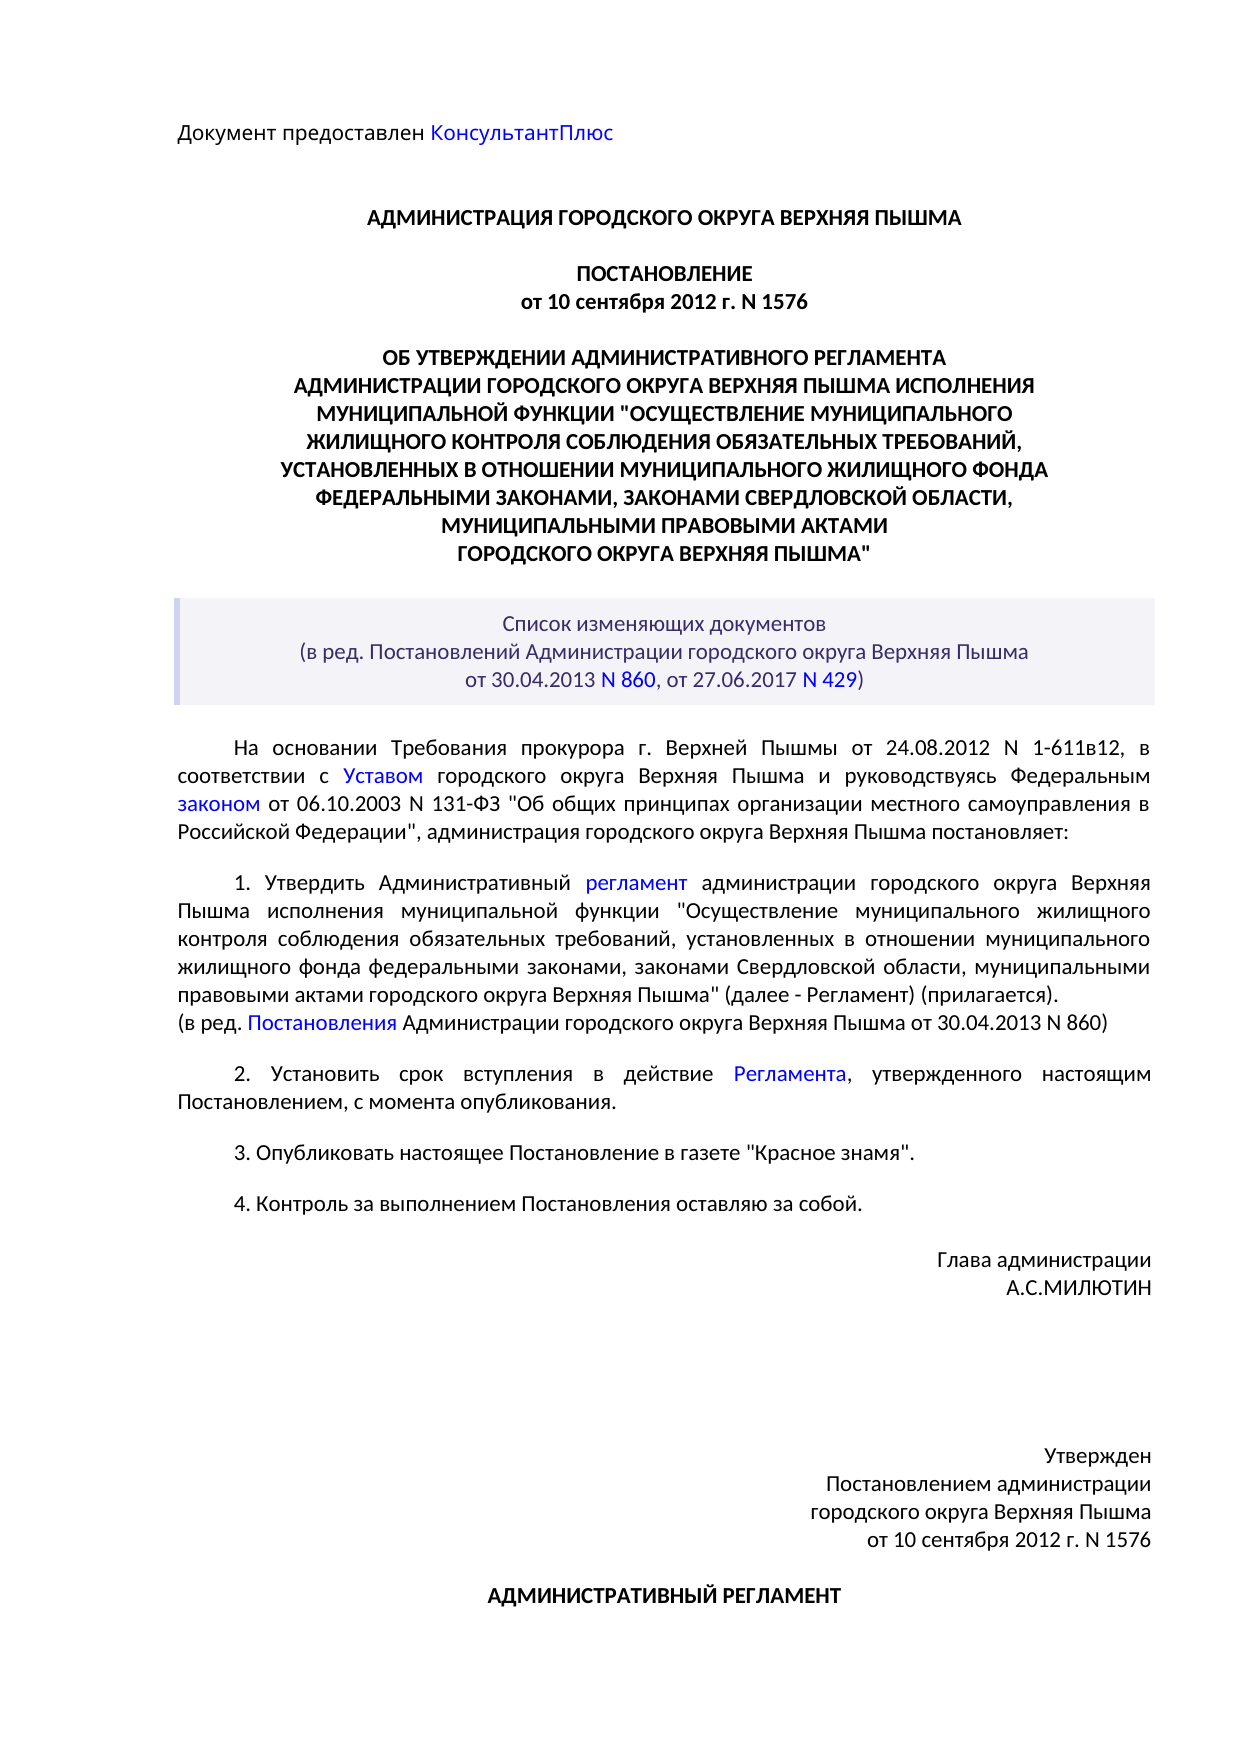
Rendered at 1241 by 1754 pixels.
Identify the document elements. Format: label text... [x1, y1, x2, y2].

title УСТАНОВЛЕННЫХ В ОТНОШЕНИИ МУНИЦИПАЛЬНОГО ЖИЛИЩНОГО ФОНДА [177, 455, 1152, 483]
text от 10 сентября 2012 г. N 1576 [177, 1525, 1152, 1553]
text Глава администрации [177, 1245, 1152, 1273]
table_header Список изменяющих документов (в ред. Постановлений Администрации городского округа Верхняя Пышма от 30.04.2013 N 860, от 27.06.2017 N 429) [180, 598, 1149, 705]
title МУНИЦИПАЛЬНОЙ ФУНКЦИИ "ОСУЩЕСТВЛЕНИЕ МУНИЦИПАЛЬНОГО [177, 399, 1152, 427]
title ФЕДЕРАЛЬНЫМИ ЗАКОНАМИ, ЗАКОНАМИ СВЕРДЛОВСКОЙ ОБЛАСТИ, [177, 483, 1152, 511]
text 4. Контроль за выполнением Постановления оставляю за собой. [177, 1189, 1152, 1217]
text А.С.МИЛЮТИН [177, 1273, 1152, 1301]
title МУНИЦИПАЛЬНЫМИ ПРАВОВЫМИ АКТАМИ [177, 511, 1152, 539]
title ЖИЛИЩНОГО КОНТРОЛЯ СОБЛЮДЕНИЯ ОБЯЗАТЕЛЬНЫХ ТРЕБОВАНИЙ, [177, 427, 1152, 455]
text 2. Установить срок вступления в действие Регламента, утвержденного настоящим Постановлением, с момента опубликования. [177, 1059, 1152, 1115]
text 1. Утвердить Административный регламент администрации городского округа Верхняя Пышма исполнения муниципальной функции "Осуществление муниципального жилищного контроля соблюдения обязательных требований, установленных в отношении муниципального жилищного фонда федеральными законами, законами Свердловской области, муниципальными правовыми актами городского округа Верхняя Пышма" (далее - Регламент) (прилагается). [177, 868, 1152, 1008]
text На основании Требования прокурора г. Верхней Пышмы от 24.08.2012 N 1-611в12, в соответствии с Уставом городского округа Верхняя Пышма и руководствуясь Федеральным законом от 06.10.2003 N 131-ФЗ "Об общих принципах организации местного самоуправления в Российской Федерации", администрация городского округа Верхняя Пышма постановляет: [177, 733, 1152, 845]
text Постановлением администрации [177, 1469, 1152, 1497]
text городского округа Верхняя Пышма [177, 1497, 1152, 1525]
text 3. Опубликовать настоящее Постановление в газете "Красное знамя". [177, 1138, 1152, 1166]
title Документ предоставлен КонсультантПлюс [177, 118, 1152, 175]
title АДМИНИСТРАЦИЯ ГОРОДСКОГО ОКРУГА ВЕРХНЯЯ ПЫШМА [177, 203, 1152, 231]
title ПОСТАНОВЛЕНИЕ [177, 259, 1152, 287]
title ОБ УТВЕРЖДЕНИИ АДМИНИСТРАТИВНОГО РЕГЛАМЕНТА [177, 343, 1152, 371]
text (в ред. Постановления Администрации городского округа Верхняя Пышма от 30.04.2013 N 860) [177, 1008, 1152, 1036]
title от 10 сентября 2012 г. N 1576 [177, 287, 1152, 315]
title ГОРОДСКОГО ОКРУГА ВЕРХНЯЯ ПЫШМА" [177, 539, 1152, 567]
title АДМИНИСТРАЦИИ ГОРОДСКОГО ОКРУГА ВЕРХНЯЯ ПЫШМА ИСПОЛНЕНИЯ [177, 371, 1152, 399]
text Утвержден [177, 1441, 1152, 1469]
title АДМИНИСТРАТИВНЫЙ РЕГЛАМЕНТ [177, 1581, 1152, 1609]
